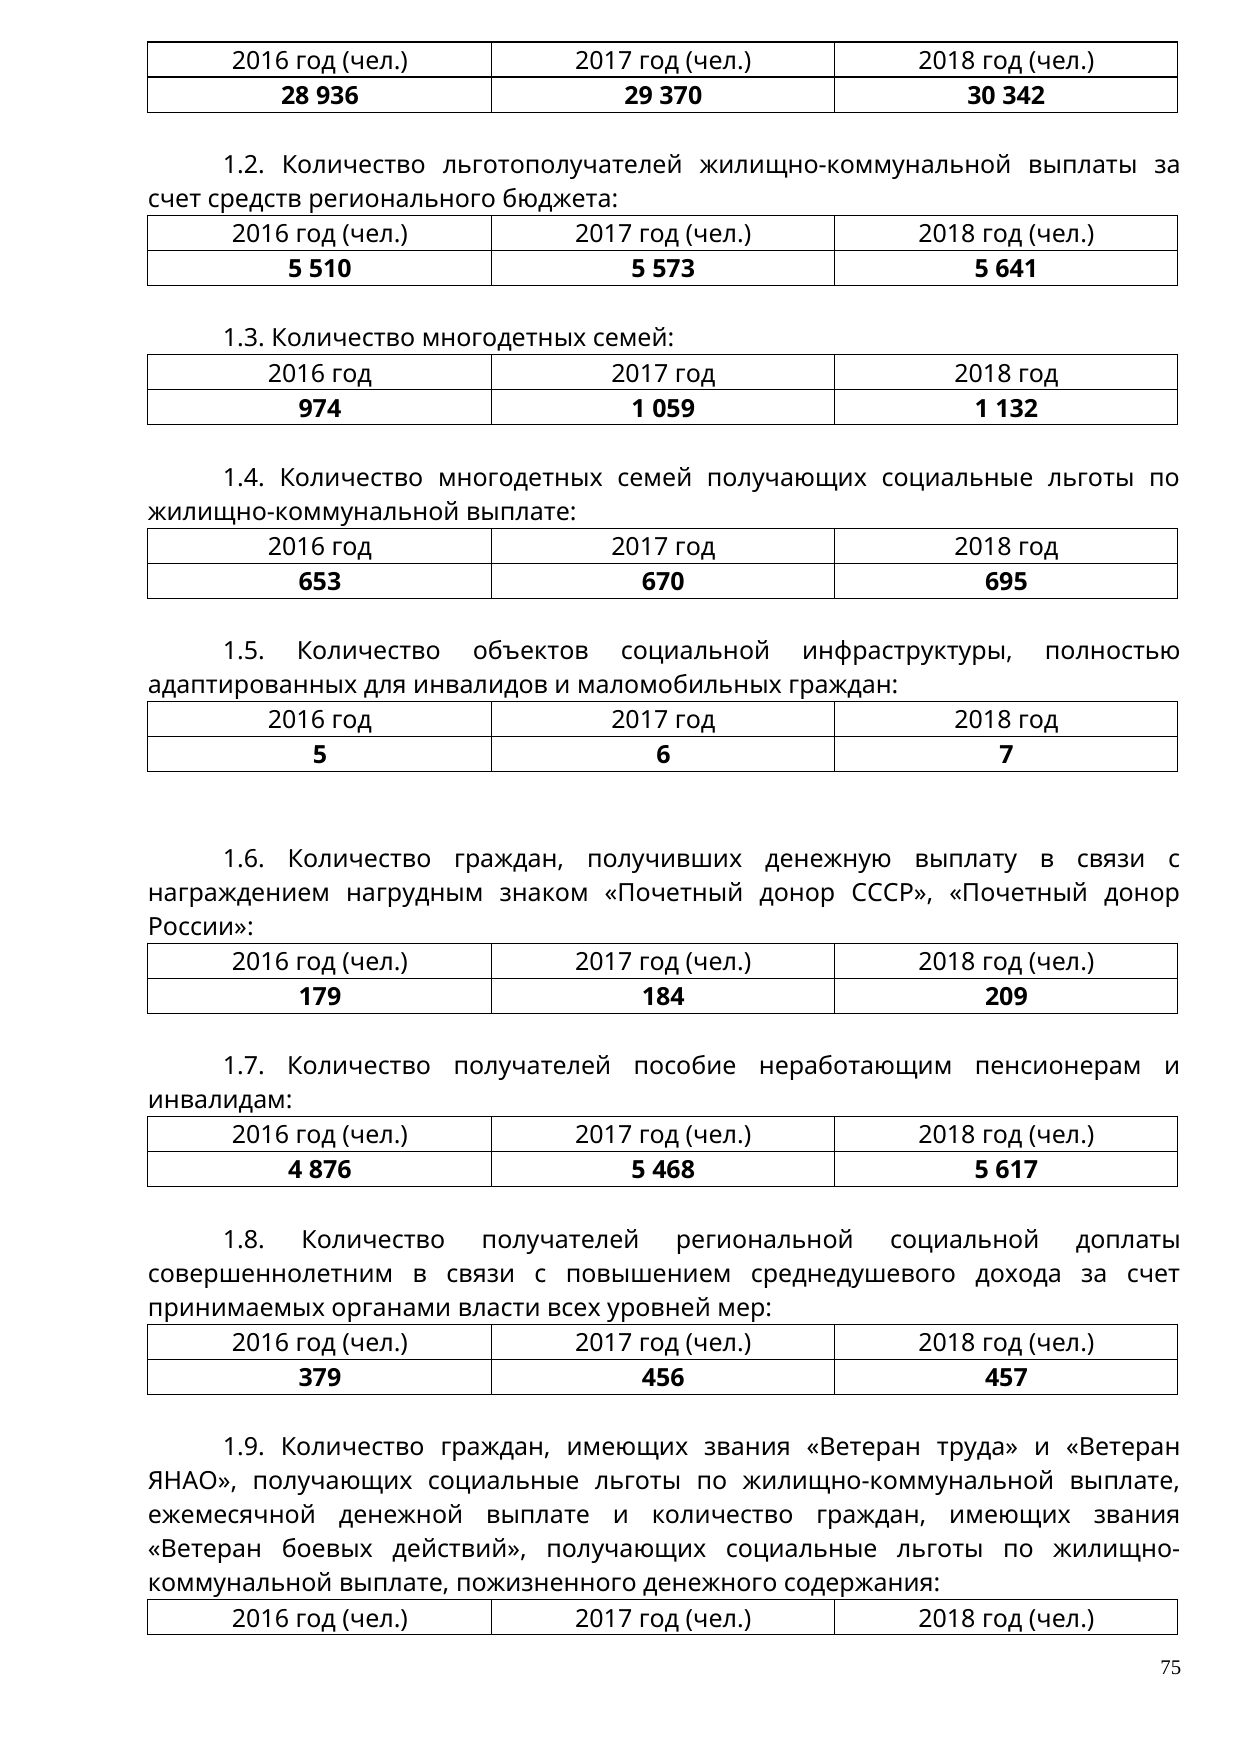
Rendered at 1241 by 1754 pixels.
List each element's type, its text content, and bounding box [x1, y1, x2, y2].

table_header 2016 год (чел.) [148, 1117, 491, 1151]
table_header 2017 год (чел.) [492, 216, 834, 250]
table_header 2017 год [492, 529, 834, 563]
table_header 2017 год (чел.) [492, 944, 834, 978]
table_cell 28 936 [148, 78, 491, 112]
table_header 2016 год (чел.) [148, 43, 491, 76]
table_header 2018 год [835, 702, 1177, 736]
table_cell 30 342 [835, 78, 1177, 112]
table_cell 653 [148, 564, 491, 598]
table_cell 670 [492, 564, 834, 598]
table_cell 5 617 [835, 1152, 1177, 1186]
table_cell 1 132 [835, 390, 1177, 424]
text 1.4. Количество многодетных семей получающих социальные льготы по жилищно-коммунальной выплате: [148, 459, 1181, 528]
table_header 2018 год (чел.) [835, 944, 1177, 978]
table_header 2016 год (чел.) [148, 1600, 491, 1634]
table_cell 5 [148, 737, 491, 771]
table_cell 5 573 [492, 251, 834, 285]
text 1.2. Количество льготополучателей жилищно-коммунальной выплаты за счет средств регионального бюджета: [148, 147, 1181, 215]
list 1.5. Количество объектов социальной инфраструктуры, полностью адаптированных для инвалидов и маломобильных граждан: [148, 633, 1181, 701]
table_cell 179 [148, 979, 491, 1013]
table_cell 457 [835, 1360, 1177, 1394]
list 1.6. Количество граждан, получивших денежную выплату в связи с награждением нагрудным знаком «Почетный донор СССР», «Почетный донор России»: [148, 840, 1181, 943]
table_header 2018 год [835, 355, 1177, 389]
table_header 2016 год [148, 355, 491, 389]
table_header 2016 год (чел.) [148, 1325, 491, 1359]
table_header 2018 год (чел.) [835, 216, 1177, 250]
table_cell 209 [835, 979, 1177, 1013]
table_cell 695 [835, 564, 1177, 598]
text 1.3. Количество многодетных семей: [148, 320, 1181, 354]
table_header 2016 год (чел.) [148, 216, 491, 250]
table_header 2018 год (чел.) [835, 1117, 1177, 1151]
table_header 2017 год [492, 355, 834, 389]
text 1.8. Количество получателей региональной социальной доплаты совершеннолетним в связи с повышением среднедушевого дохода за счет принимаемых органами власти всех уровней мер: [148, 1221, 1181, 1323]
table_cell 456 [492, 1360, 834, 1394]
table_cell 974 [148, 390, 491, 424]
table_cell 6 [492, 737, 834, 771]
table_header 2016 год [148, 529, 491, 563]
table_cell 379 [148, 1360, 491, 1394]
table_cell 5 468 [492, 1152, 834, 1186]
list 1.7. Количество получателей пособие неработающим пенсионерам и инвалидам: [148, 1048, 1181, 1116]
table_header 2018 год (чел.) [835, 1325, 1177, 1359]
table_cell 5 510 [148, 251, 491, 285]
table_header 2018 год (чел.) [835, 43, 1177, 76]
table_header 2017 год (чел.) [492, 43, 834, 76]
table_cell 5 641 [835, 251, 1177, 285]
table_header 2016 год [148, 702, 491, 736]
table_header 2017 год [492, 702, 834, 736]
table_header 2018 год (чел.) [835, 1600, 1177, 1634]
table_header 2017 год (чел.) [492, 1600, 834, 1634]
table_header 2017 год (чел.) [492, 1325, 834, 1359]
table_header 2016 год (чел.) [148, 944, 491, 978]
table_cell 1 059 [492, 390, 834, 424]
table_header 2018 год [835, 529, 1177, 563]
table_cell 4 876 [148, 1152, 491, 1186]
table_cell 7 [835, 737, 1177, 771]
text 1.9. Количество граждан, имеющих звания «Ветеран труда» и «Ветеран ЯНАО», получающих социальные льготы по жилищно-коммунальной выплате, ежемесячной денежной выплате и количество граждан, имеющих звания «Ветеран боевых действий», получающих социальные льготы по жилищно-коммунальной выплате, пожизненного денежного содержания: [148, 1429, 1181, 1599]
table_header 2017 год (чел.) [492, 1117, 834, 1151]
table_cell 29 370 [492, 78, 834, 112]
table_cell 184 [492, 979, 834, 1013]
